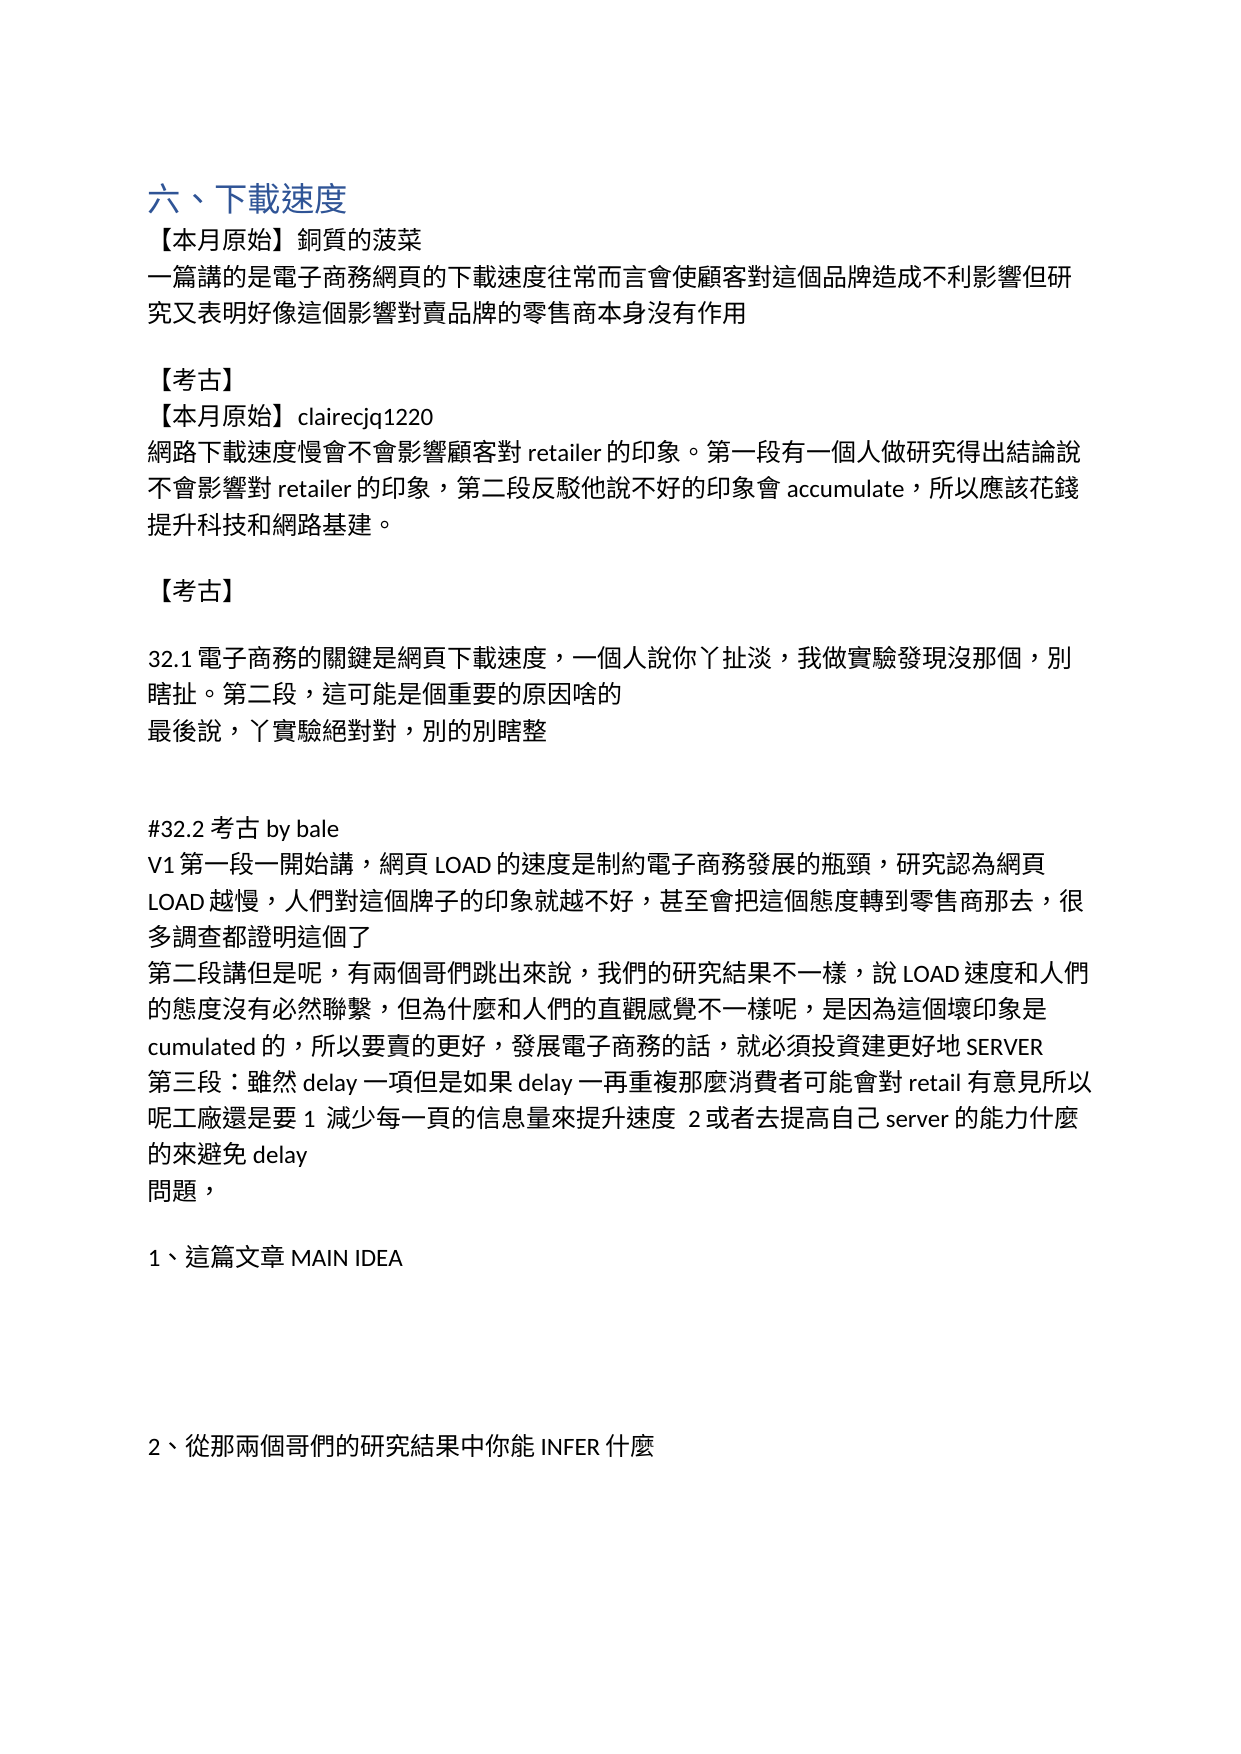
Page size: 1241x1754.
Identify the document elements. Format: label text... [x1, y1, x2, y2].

text 32.1電子商務的關鍵是網頁下載速度，一個人說你丫扯淡，我做實驗發現沒那個，別瞎扯。第二段，這可能是個重要的原因啥的 [148, 639, 1093, 711]
text V1第一段一開始講，網頁LOAD的速度是制約電子商務發展的瓶頸，研究認為網頁LOAD越慢，人們對這個牌子的印象就越不好，甚至會把這個態度轉到零售商那去，很多調查都證明這個了 [148, 845, 1093, 953]
text 【考古】 [148, 572, 1093, 608]
text 【本月原始】銅質的菠菜 [148, 221, 1093, 257]
text 第二段講但是呢，有兩個哥們跳出來說，我們的研究結果不一樣，說LOAD速度和人們的態度沒有必然聯繫，但為什麼和人們的直觀感覺不一樣呢，是因為這個壞印象是cumulated的，所以要賣的更好，發展電子商務的話，就必須投資建更好地SERVER [148, 953, 1093, 1062]
text 一篇講的是電子商務網頁的下載速度往常而言會使顧客對這個品牌造成不利影響但研究又表明好像這個影響對賣品牌的零售商本身沒有作用 [148, 257, 1093, 329]
text 問題， [148, 1171, 1093, 1207]
text 網路下載速度慢會不會影響顧客對retailer的印象。第一段有一個人做研究得出結論說不會影響對retailer的印象，第二段反駁他說不好的印象會accumulate，所以應該花錢提升科技和網路基建。 [148, 433, 1093, 541]
text 【考古】 [148, 360, 1093, 396]
text #32.2 考古 by bale [148, 808, 1093, 845]
text 1、這篇文章MAIN IDEA [148, 1238, 1093, 1274]
subtitle 六、下載速度 [148, 173, 1093, 221]
text 2、從那兩個哥們的研究結果中你能INFER什麼 [148, 1427, 1093, 1463]
text 最後說，丫實驗絕對對，別的別瞎整 [148, 711, 1093, 747]
text 【本月原始】clairecjq1220 [148, 396, 1093, 433]
text 第三段：雖然delay 一項但是如果delay 一再重複那麼消費者可能會對retail 有意見所以呢工廠還是要1 減少每一頁的信息量來提升速度 2或者去提高自己server 的能力什麼的來避免delay [148, 1062, 1093, 1171]
